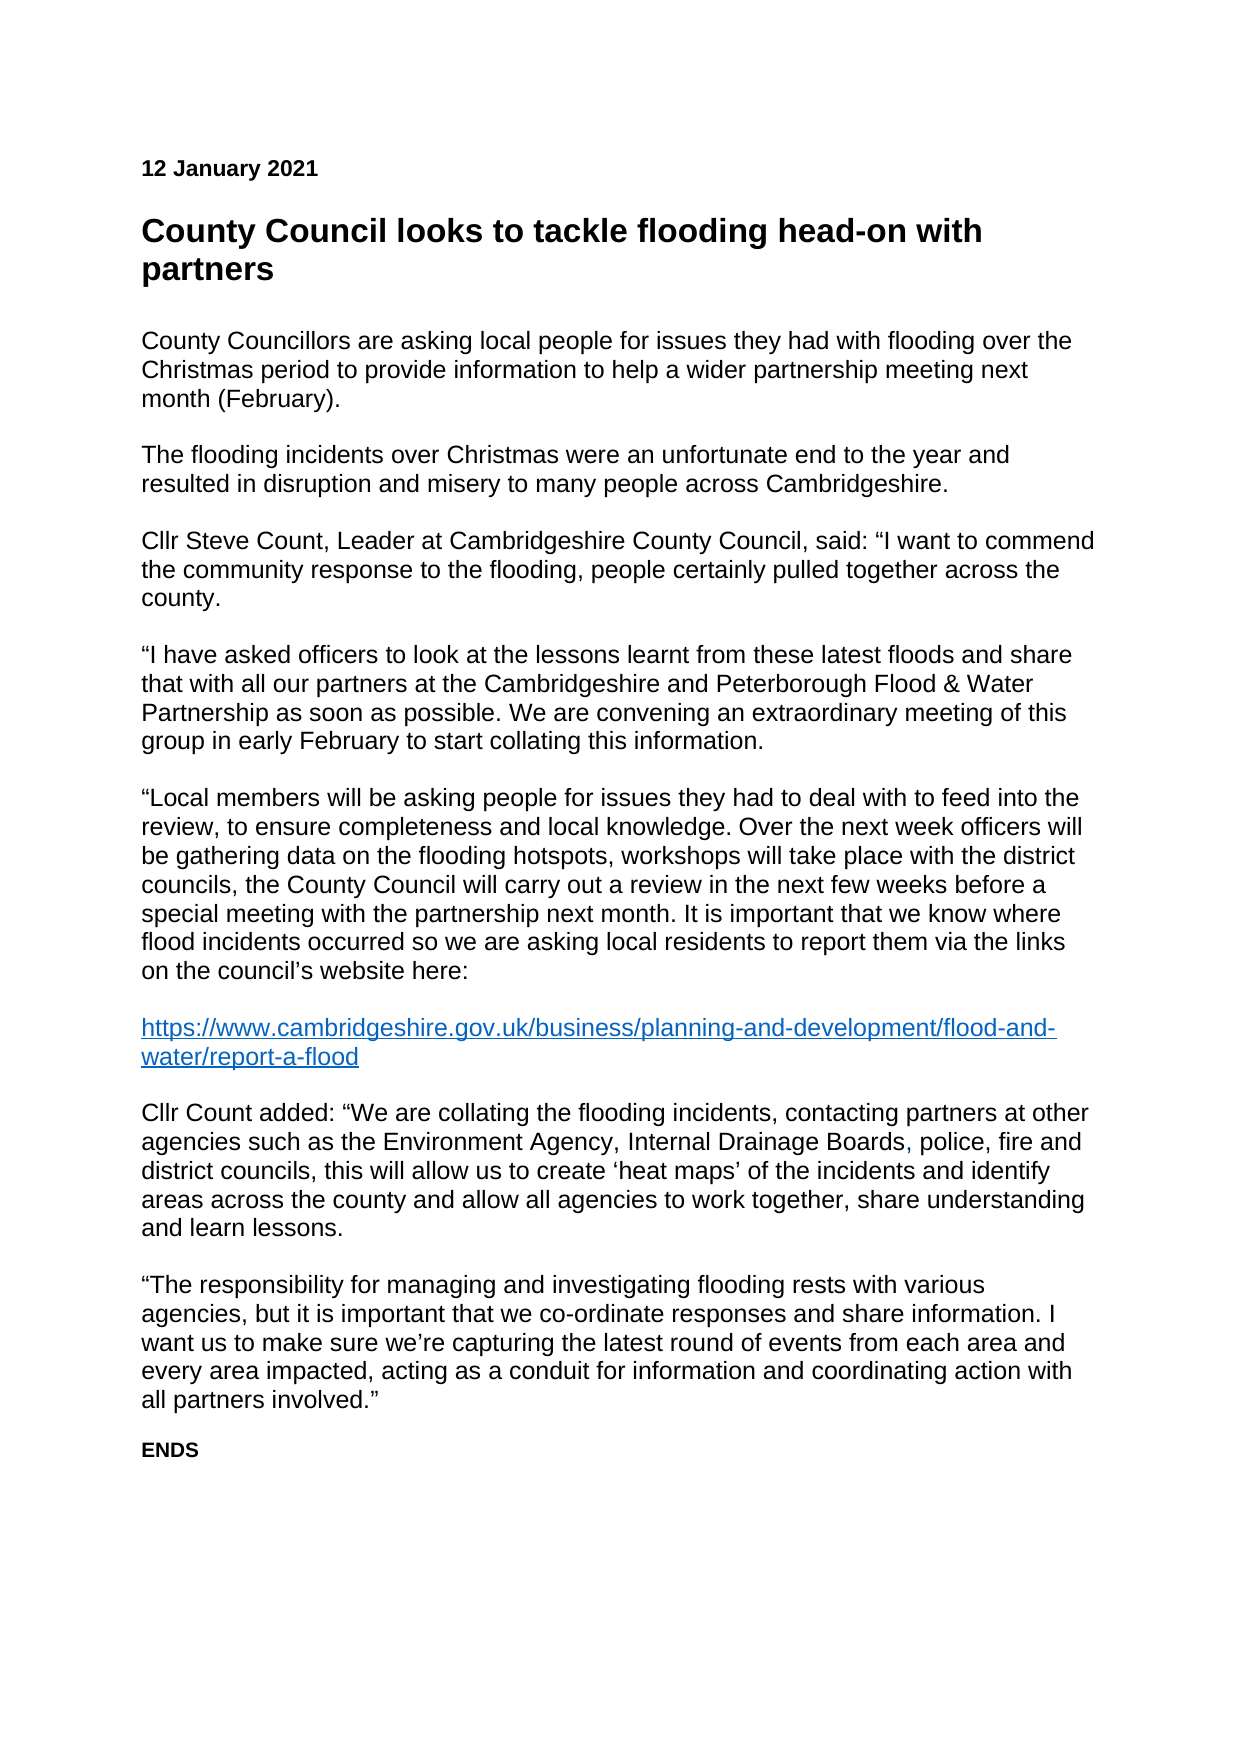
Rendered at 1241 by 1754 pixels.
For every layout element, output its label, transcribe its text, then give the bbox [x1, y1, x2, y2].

table_cell County Councillors are asking local people for issues they had with flooding over the Christmas period to provide information to help a wider partnership meeting next month (February). The flooding incidents over Christmas were an unfortunate end to the year and resulted in disruption and misery to many people across Cambridgeshire. Cllr Steve Count, Leader at Cambridgeshire County Council, said: “I want to commend the community response to the flooding, people certainly pulled together across the county. “I have asked officers to look at the lessons learnt from these latest floods and share that with all our partners at the Cambridgeshire and Peterborough Flood & Water Partnership as soon as possible. We are convening an extraordinary meeting of this group in early February to start collating this information. “Local members will be asking people for issues they had to deal with to feed into the review, to ensure completeness and local knowledge. Over the next week officers will be gathering data on the flooding hotspots, workshops will take place with the district councils, the County Council will carry out a review in the next few weeks before a special meeting with the partnership next month. It is important that we know where flood incidents occurred so we are asking local residents to report them via the links on the council’s website here: https://www.cambridgeshire.gov.uk/business/planning-and-development/flood-and-water/report-a-flood Cllr Count added: “We are collating the flooding incidents, contacting partners at other agencies such as the Environment Agency, Internal Drainage Boards, police, fire and district councils, this will allow us to create ‘heat maps’ of the incidents and identify areas across the county and allow all agencies to work together, share understanding and learn lessons. “The responsibility for managing and investigating flooding rests with various agencies, but it is important that we co-ordinate responses and share information. I want us to make sure we’re capturing the latest round of events from each area and every area impacted, acting as a conduit for information and coordinating action with all partners involved.” ENDS [136, 293, 1104, 1553]
table_header 12 January 2021 County Council looks to tackle flooding head-on with partners [136, 150, 1104, 293]
